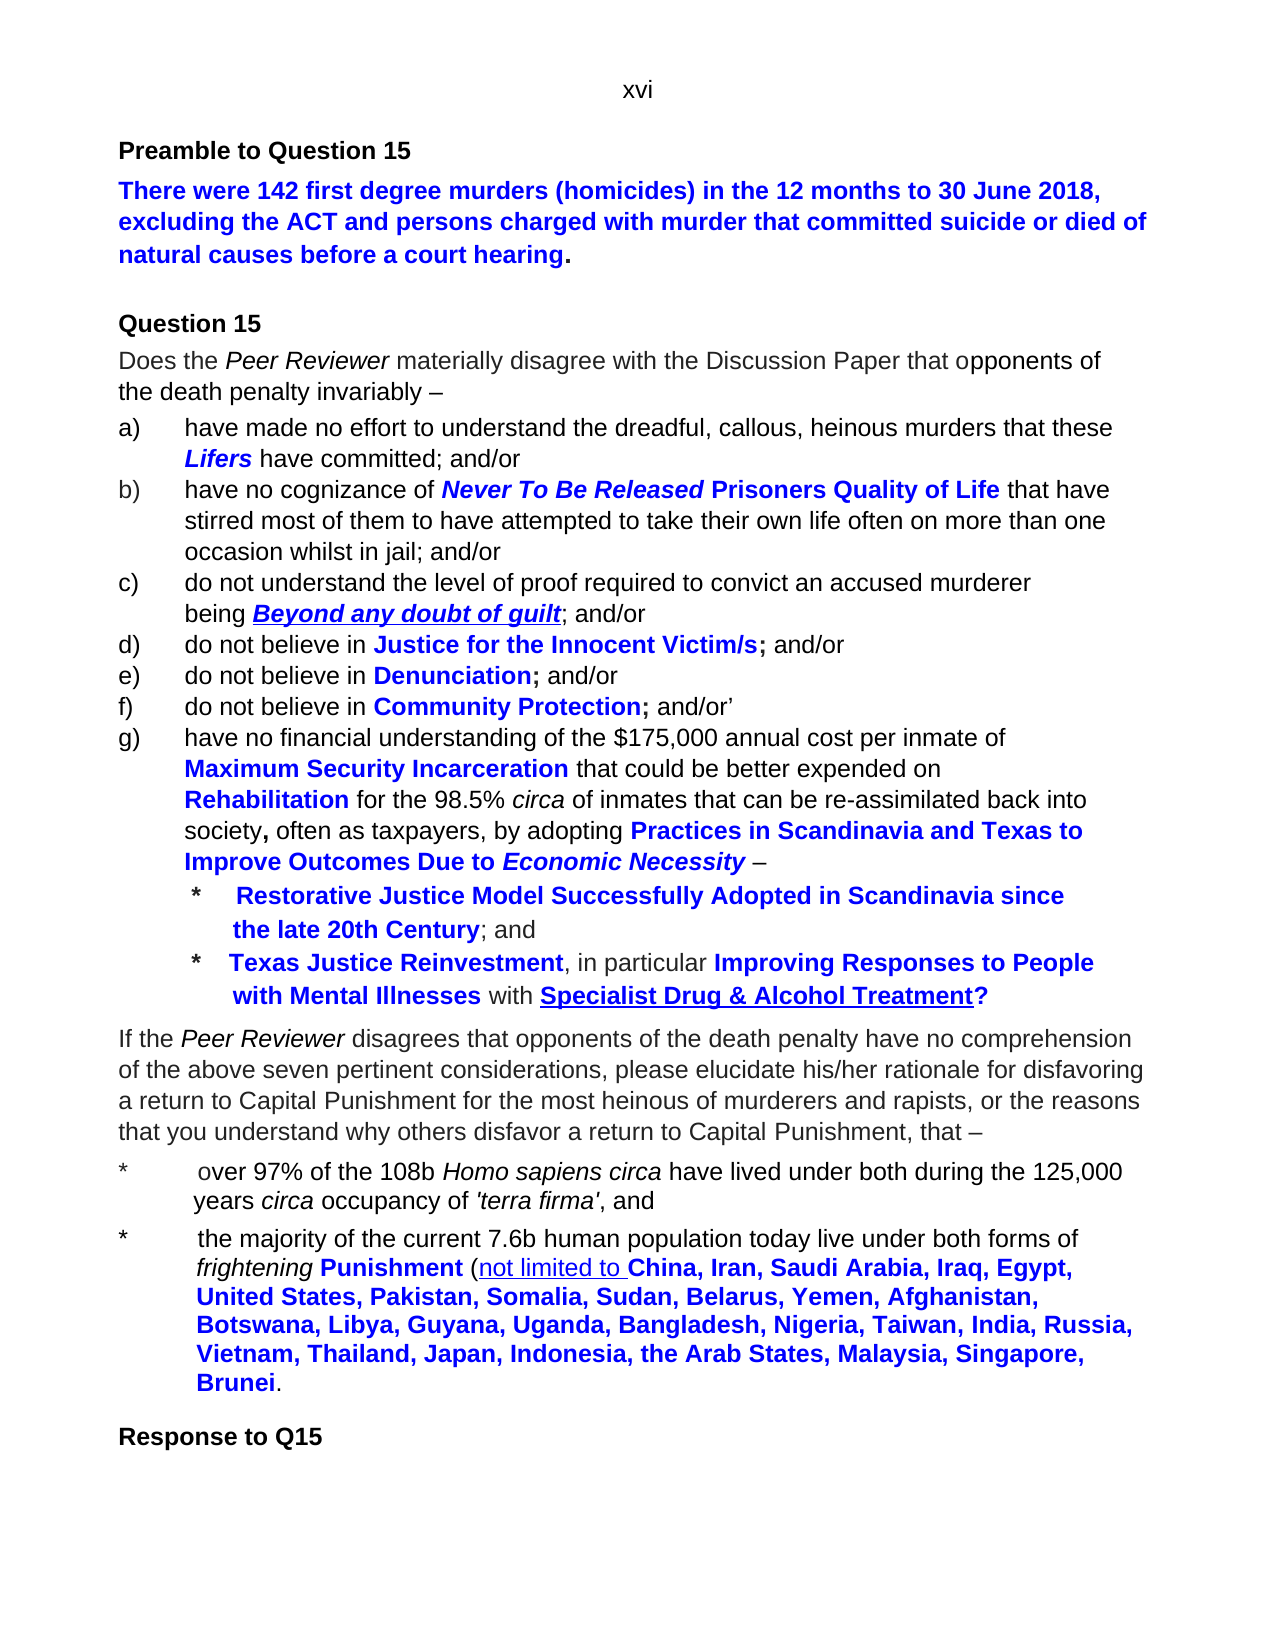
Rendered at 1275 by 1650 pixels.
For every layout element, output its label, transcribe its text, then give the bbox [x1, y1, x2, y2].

list have no cognizance of Never To Be Released Prisoners Quality of Life that have stirred most of them to have attempted to take their own life often on more than one occasion whilst in jail; and/or [118, 474, 1137, 565]
text Preamble to Question 15 [118, 136, 1157, 164]
list do not believe in Community Protection; and/or’ [118, 692, 1137, 721]
text Question 15 [118, 309, 1157, 338]
list do not believe in Justice for the Innocent Victim/s; and/or [118, 630, 1137, 658]
text * over 97% of the 108b Homo sapiens circa have lived under both during the 125,000 years circa occupancy of 'terra firma', and [118, 1157, 1157, 1215]
text Does the Peer Reviewer materially disagree with the Discussion Paper that opponents of the death penalty invariably – [118, 346, 1138, 406]
list do not believe in Denunciation; and/or [118, 661, 1137, 689]
list do not understand the level of proof required to convict an accused murderer being Beyond any doubt of guilt; and/or [118, 568, 1137, 627]
text * the majority of the current 7.6b human population today live under both forms of frightening Punishment (not limited to China, Iran, Saudi Arabia, Iraq, Egypt, United States, Pakistan, Somalia, Sudan, Belarus, Yemen, Afghanistan, Botswana, Libya, Guyana, Uganda, Bangladesh, Nigeria, Taiwan, India, Russia, Vietnam, Thailand, Japan, Indonesia, the Arab States, Malaysia, Singapore, Brunei. [118, 1224, 1157, 1397]
list have made no effort to understand the dreadful, callous, heinous murders that these Lifers have committed; and/or [118, 412, 1137, 472]
list have no financial understanding of the $175,000 annual cost per inmate of Maximum Security Incarceration that could be better expended on Rehabilitation for the 98.5% circa of inmates that can be re-assimilated back into society, often as taxpayers, by adopting Practices in Scandinavia and Texas to Improve Outcomes Due to Economic Necessity – [118, 723, 1137, 876]
list * Restorative Justice Model Successfully Adopted in Scandinavia since the late 20th Century; and * Texas Justice Reinvestment, in particular Improving Responses to People with Mental Illnesses with Specialist Drug & Alcohol Treatment? [184, 878, 1137, 1011]
text Response to Q15 [118, 1422, 1157, 1450]
text If the Peer Reviewer disagrees that opponents of the death penalty have no comprehension of the above seven pertinent considerations, please elucidate his/her rationale for disfavoring a return to Capital Punishment for the most heinous of murderers and rapists, or the reasons that you understand why others disfavor a return to Capital Punishment, that – [118, 1024, 1157, 1146]
text There were 142 first degree murders (homicides) in the 12 months to 30 June 2018, excluding the ACT and persons charged with murder that committed suicide or died of natural causes before a court hearing. [118, 176, 1157, 269]
